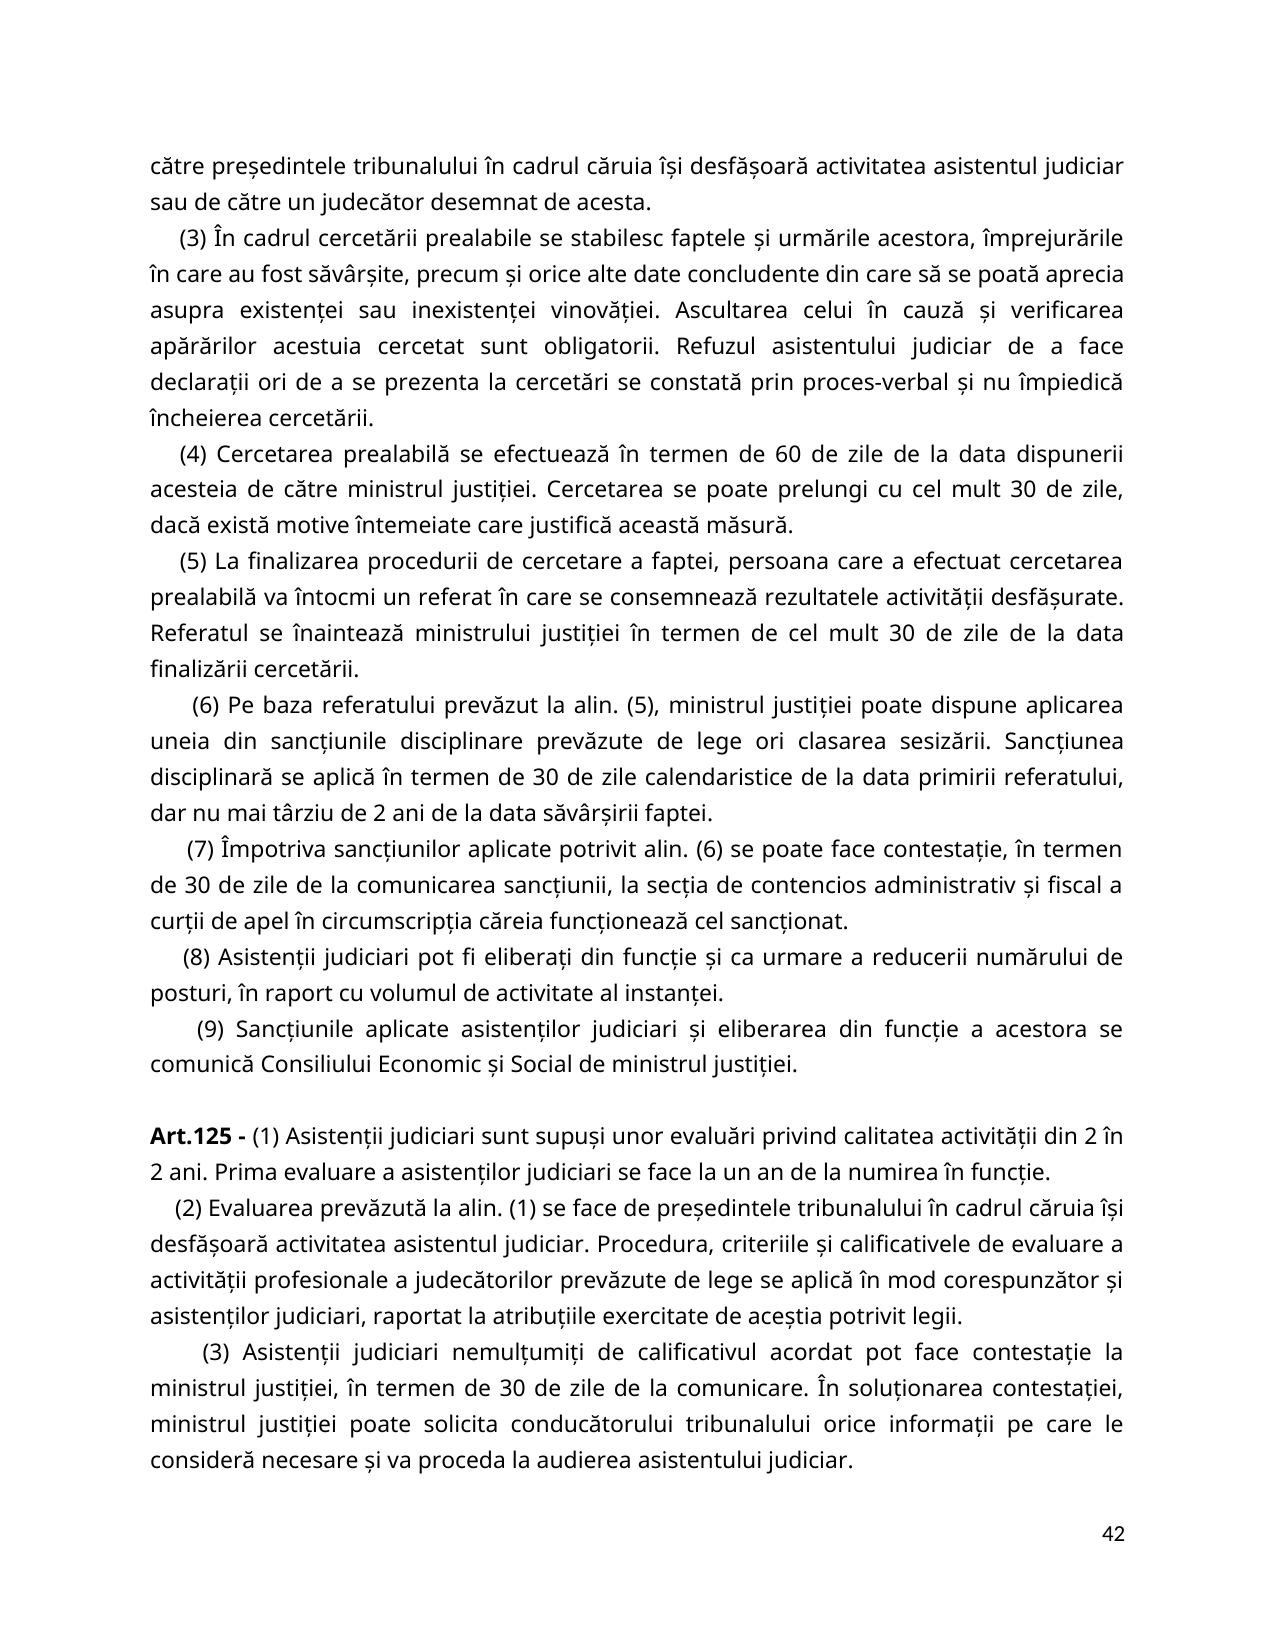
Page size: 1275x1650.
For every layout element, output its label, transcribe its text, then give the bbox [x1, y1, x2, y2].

text (4) Cercetarea prealabilă se efectuează în termen de 60 de zile de la data dispunerii acesteia de către ministrul justiţiei. Cercetarea se poate prelungi cu cel mult 30 de zile, dacă există motive întemeiate care justifică această măsură. [150, 437, 1125, 541]
text (5) La finalizarea procedurii de cercetare a faptei, persoana care a efectuat cercetarea prealabilă va întocmi un referat în care se consemnează rezultatele activității desfășurate. Referatul se înaintează ministrului justiției în termen de cel mult 30 de zile de la data finalizării cercetării. [150, 545, 1125, 684]
text (7) Împotriva sancţiunilor aplicate potrivit alin. (6) se poate face contestaţie, în termen de 30 de zile de la comunicarea sancţiunii, la secţia de contencios administrativ şi fiscal a curţii de apel în circumscripţia căreia funcţionează cel sancţionat. [150, 833, 1125, 936]
text (3) În cadrul cercetării prealabile se stabilesc faptele și urmările acestora, împrejurările în care au fost săvârșite, precum și orice alte date concludente din care să se poată aprecia asupra existenţei sau inexistenței vinovăţiei. Ascultarea celui în cauză şi verificarea apărărilor acestuia cercetat sunt obligatorii. Refuzul asistentului judiciar de a face declarații ori de a se prezenta la cercetări se constată prin proces-verbal şi nu împiedică încheierea cercetării. [150, 222, 1125, 433]
text (2) Evaluarea prevăzută la alin. (1) se face de preşedintele tribunalului în cadrul căruia îşi desfăşoară activitatea asistentul judiciar. Procedura, criteriile şi calificativele de evaluare a activităţii profesionale a judecătorilor prevăzute de lege se aplică în mod corespunzător şi asistenţilor judiciari, raportat la atribuţiile exercitate de aceştia potrivit legii. [150, 1192, 1125, 1331]
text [150, 150, 1125, 217]
text (6) Pe baza referatului prevăzut la alin. (5), ministrul justiției poate dispune aplicarea uneia din sancțiunile disciplinare prevăzute de lege ori clasarea sesizării. Sancțiunea disciplinară se aplică în termen de 30 de zile calendaristice de la data primirii referatului, dar nu mai târziu de 2 ani de la data săvârșirii faptei. [150, 689, 1125, 828]
text Art.125 - (1) Asistenţii judiciari sunt supuşi unor evaluări privind calitatea activităţii din 2 în 2 ani. Prima evaluare a asistenţilor judiciari se face la un an de la numirea în funcţie. [150, 1120, 1125, 1187]
text (8) Asistenţii judiciari pot fi eliberaţi din funcţie şi ca urmare a reducerii numărului de posturi, în raport cu volumul de activitate al instanţei. [150, 941, 1125, 1008]
text (3) Asistenţii judiciari nemulţumiţi de calificativul acordat pot face contestaţie la ministrul justiţiei, în termen de 30 de zile de la comunicare. În soluţionarea contestaţiei, ministrul justiţiei poate solicita conducătorului tribunalului orice informaţii pe care le consideră necesare şi va proceda la audierea asistentului judiciar. [150, 1336, 1125, 1475]
text (9) Sancţiunile aplicate asistenţilor judiciari şi eliberarea din funcţie a acestora se comunică Consiliului Economic şi Social de ministrul justiţiei. [150, 1012, 1125, 1080]
